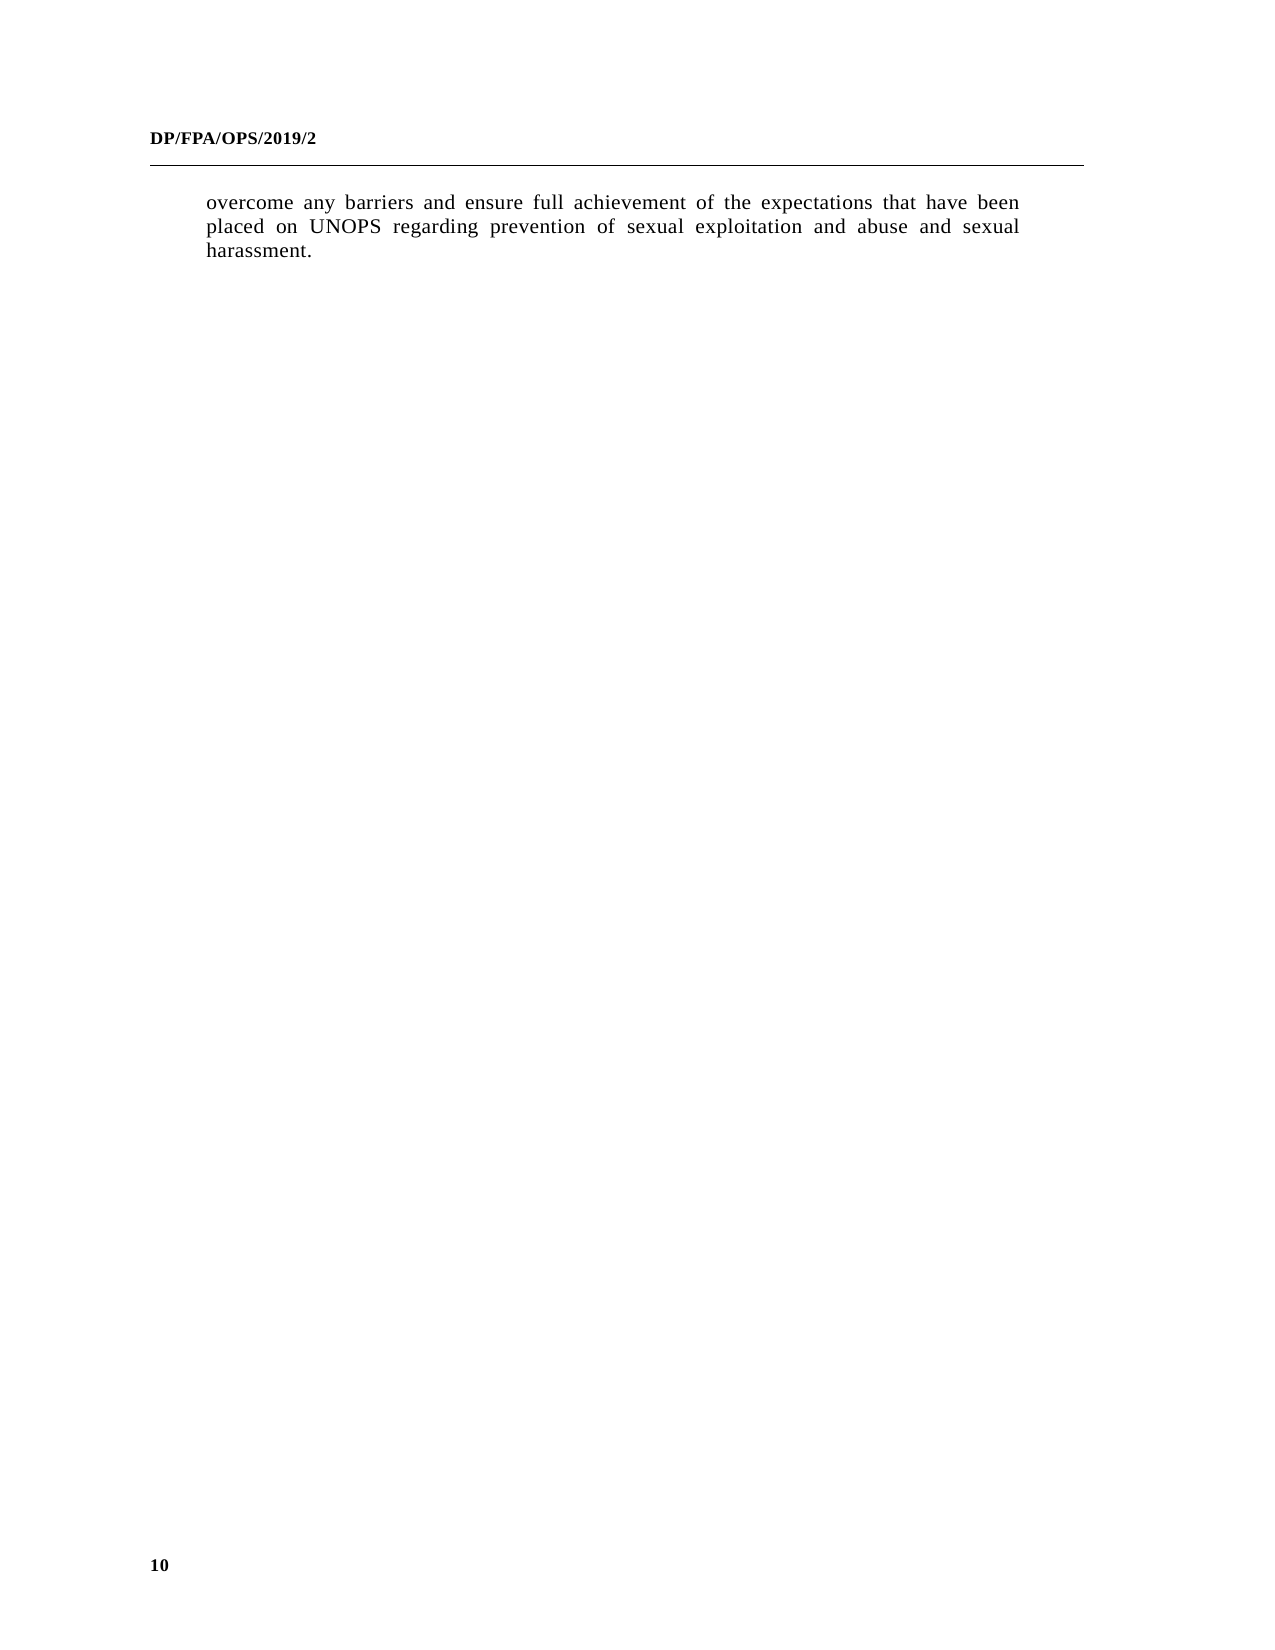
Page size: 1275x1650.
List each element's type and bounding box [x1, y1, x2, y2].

list [206, 189, 1022, 262]
